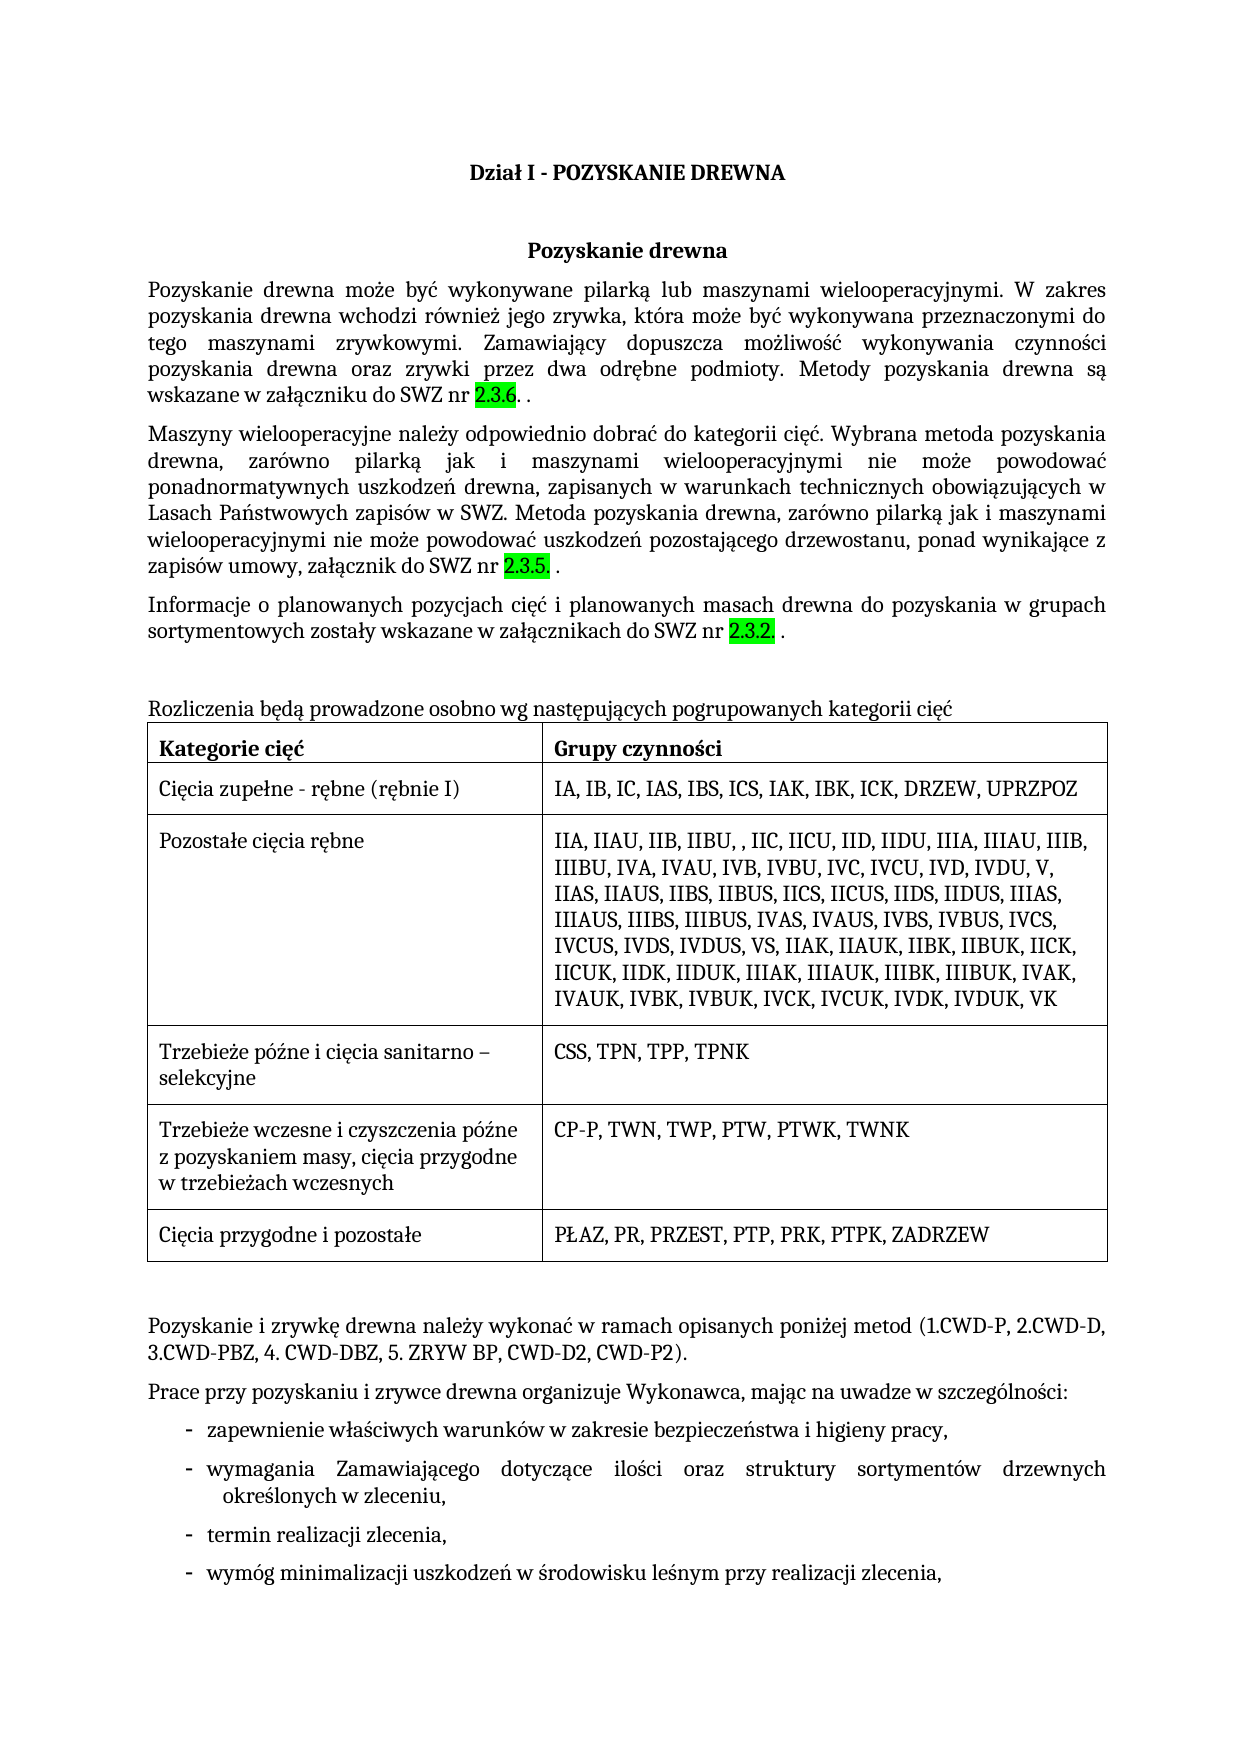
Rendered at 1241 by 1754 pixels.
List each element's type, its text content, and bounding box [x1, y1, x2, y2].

list termin realizacji zlecenia, [185, 1521, 1107, 1548]
text Pozyskanie drewna [148, 238, 1107, 264]
text Dział I - POZYSKANIE DREWNA [148, 160, 1107, 187]
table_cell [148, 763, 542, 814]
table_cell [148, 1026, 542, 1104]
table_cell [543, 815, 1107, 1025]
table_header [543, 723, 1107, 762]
list zapewnienie właściwych warunków w zakresie bezpieczeństwa i higieny pracy, [185, 1417, 1107, 1444]
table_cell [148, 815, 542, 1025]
list wymóg minimalizacji uszkodzeń w środowisku leśnym przy realizacji zlecenia, [185, 1560, 1107, 1587]
text Informacje o planowanych pozycjach cięć i planowanych masach drewna do pozyskania w grupach sortymentowych zostały wskazane w załącznikach do SWZ nr 2.3.2. . [148, 592, 1107, 644]
text Pozyskanie drewna może być wykonywane pilarką lub maszynami wielooperacyjnymi. W zakres pozyskania drewna wchodzi również jego zrywka, która może być wykonywana przeznaczonymi do tego maszynami zrywkowymi. Zamawiający dopuszcza możliwość wykonywania czynności pozyskania drewna oraz zrywki przez dwa odrębne podmioty. Metody pozyskania drewna są wskazane w załączniku do SWZ nr 2.3.6. . [148, 277, 1107, 408]
text Rozliczenia będą prowadzone osobno wg następujących pogrupowanych kategorii cięć [148, 696, 1107, 722]
text Maszyny wielooperacyjne należy odpowiednio dobrać do kategorii cięć. Wybrana metoda pozyskania drewna, zarówno pilarką jak i maszynami wielooperacyjnymi nie może powodować ponadnormatywnych uszkodzeń drewna, zapisanych w warunkach technicznych obowiązujących w Lasach Państwowych zapisów w SWZ. Metoda pozyskania drewna, zarówno pilarką jak i maszynami wielooperacyjnymi nie może powodować uszkodzeń pozostającego drzewostanu, ponad wynikające z zapisów umowy, załącznik do SWZ nr 2.3.5. . [148, 421, 1107, 579]
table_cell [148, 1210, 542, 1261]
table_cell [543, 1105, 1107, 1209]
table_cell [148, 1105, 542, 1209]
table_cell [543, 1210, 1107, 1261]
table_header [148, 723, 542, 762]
text Pozyskanie i zrywkę drewna należy wykonać w ramach opisanych poniżej metod (1.CWD-P, 2.CWD-D, 3.CWD-PBZ, 4. CWD-DBZ, 5. ZRYW BP, CWD-D2, CWD-P2). [148, 1313, 1107, 1366]
text Prace przy pozyskaniu i zrywce drewna organizuje Wykonawca, mając na uwadze w szczególności: [148, 1378, 1107, 1405]
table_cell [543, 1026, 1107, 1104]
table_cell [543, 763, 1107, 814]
list wymagania Zamawiającego dotyczące ilości oraz struktury sortymentów drzewnych określonych w zleceniu, [185, 1456, 1107, 1509]
